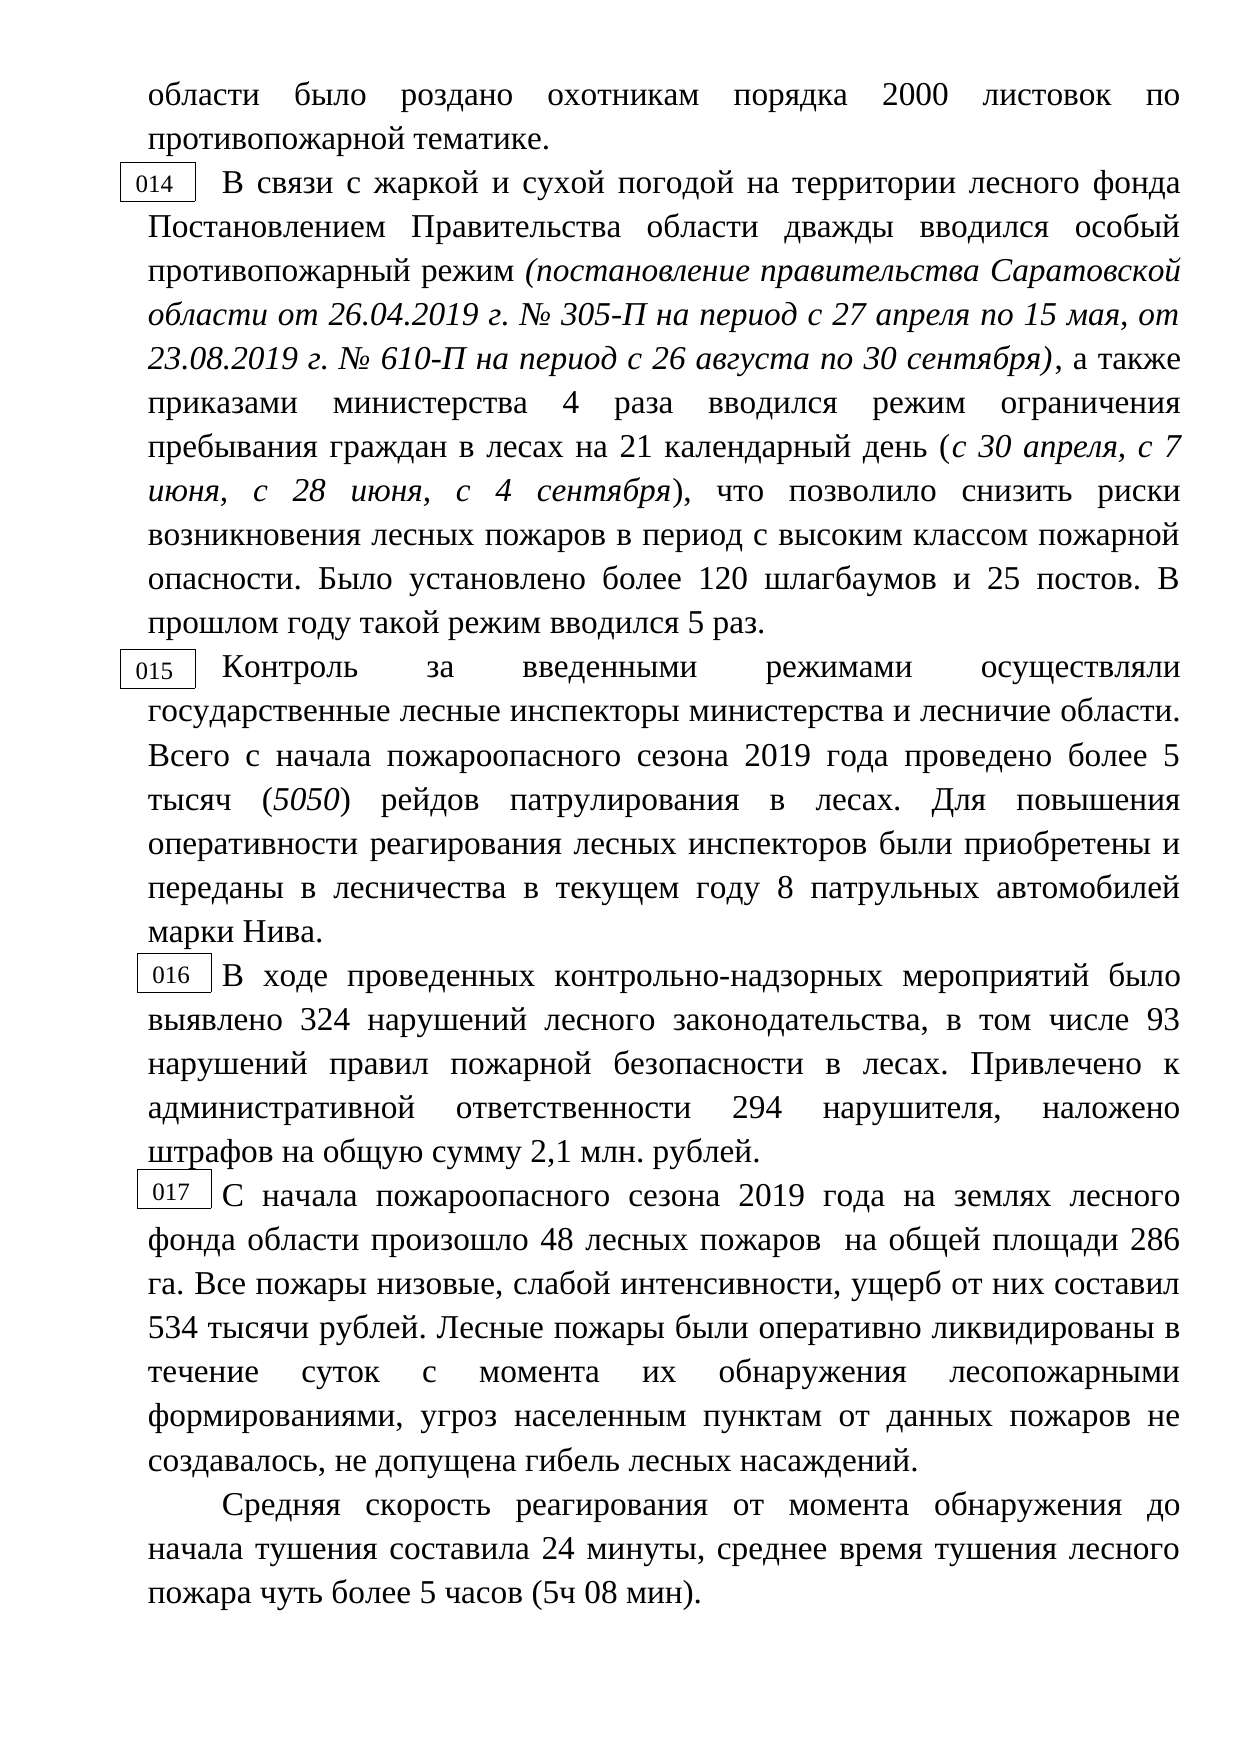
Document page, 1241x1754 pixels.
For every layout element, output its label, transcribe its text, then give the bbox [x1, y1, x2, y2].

text Контроль за введенными режимами осуществляли государственные лесные инспекторы министерства и лесничие области. Всего с начала пожароопасного сезона 2019 года проведено более 5 тысяч (5050) рейдов патрулирования в лесах. Для повышения оперативности реагирования лесных инспекторов были приобретены и переданы в лесничества в текущем году 8 патрульных автомобилей марки Нива. [148, 647, 1181, 949]
text В ходе проведенных контрольно-надзорных мероприятий было выявлено 324 нарушений лесного законодательства, в том числе 93 нарушений правил пожарной безопасности в лесах. Привлечено к административной ответственности 294 нарушителя, наложено штрафов на общую сумму 2,1 млн. рублей. [148, 955, 1181, 1170]
text С начала пожароопасного сезона 2019 года на землях лесного фонда области произошло 48 лесных пожаров на общей площади 286 га. Все пожары низовые, слабой интенсивности, ущерб от них составил 534 тысячи рублей. Лесные пожары были оперативно ликвидированы в течение суток с момента их обнаружения лесопожарными формированиями, угроз населенным пунктам от данных пожаров не создавалось, не допущена гибель лесных насаждений. [148, 1175, 1181, 1478]
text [148, 74, 1181, 156]
text Средняя скорость реагирования от момента обнаружения до начала тушения составила 24 минуты, среднее время тушения лесного пожара чуть более 5 часов (5ч 08 мин). [148, 1484, 1181, 1610]
text В связи с жаркой и сухой погодой на территории лесного фонда Постановлением Правительства области дважды вводился особый противопожарный режим (постановление правительства Саратовской области от 26.04.2019 г. № 305-П на период с 27 апреля по 15 мая, от 23.08.2019 г. № 610-П на период с 26 августа по 30 сентября), а также приказами министерства 4 раза вводился режим ограничения пребывания граждан в лесах на 21 календарный день (с 30 апреля, с 7 июня, с 28 июня, с 4 сентября), что позволило снизить риски возникновения лесных пожаров в период с высоким классом пожарной опасности. Было установлено более 120 шлагбаумов и 25 постов. В прошлом году такой режим вводился 5 раз. [148, 162, 1181, 641]
